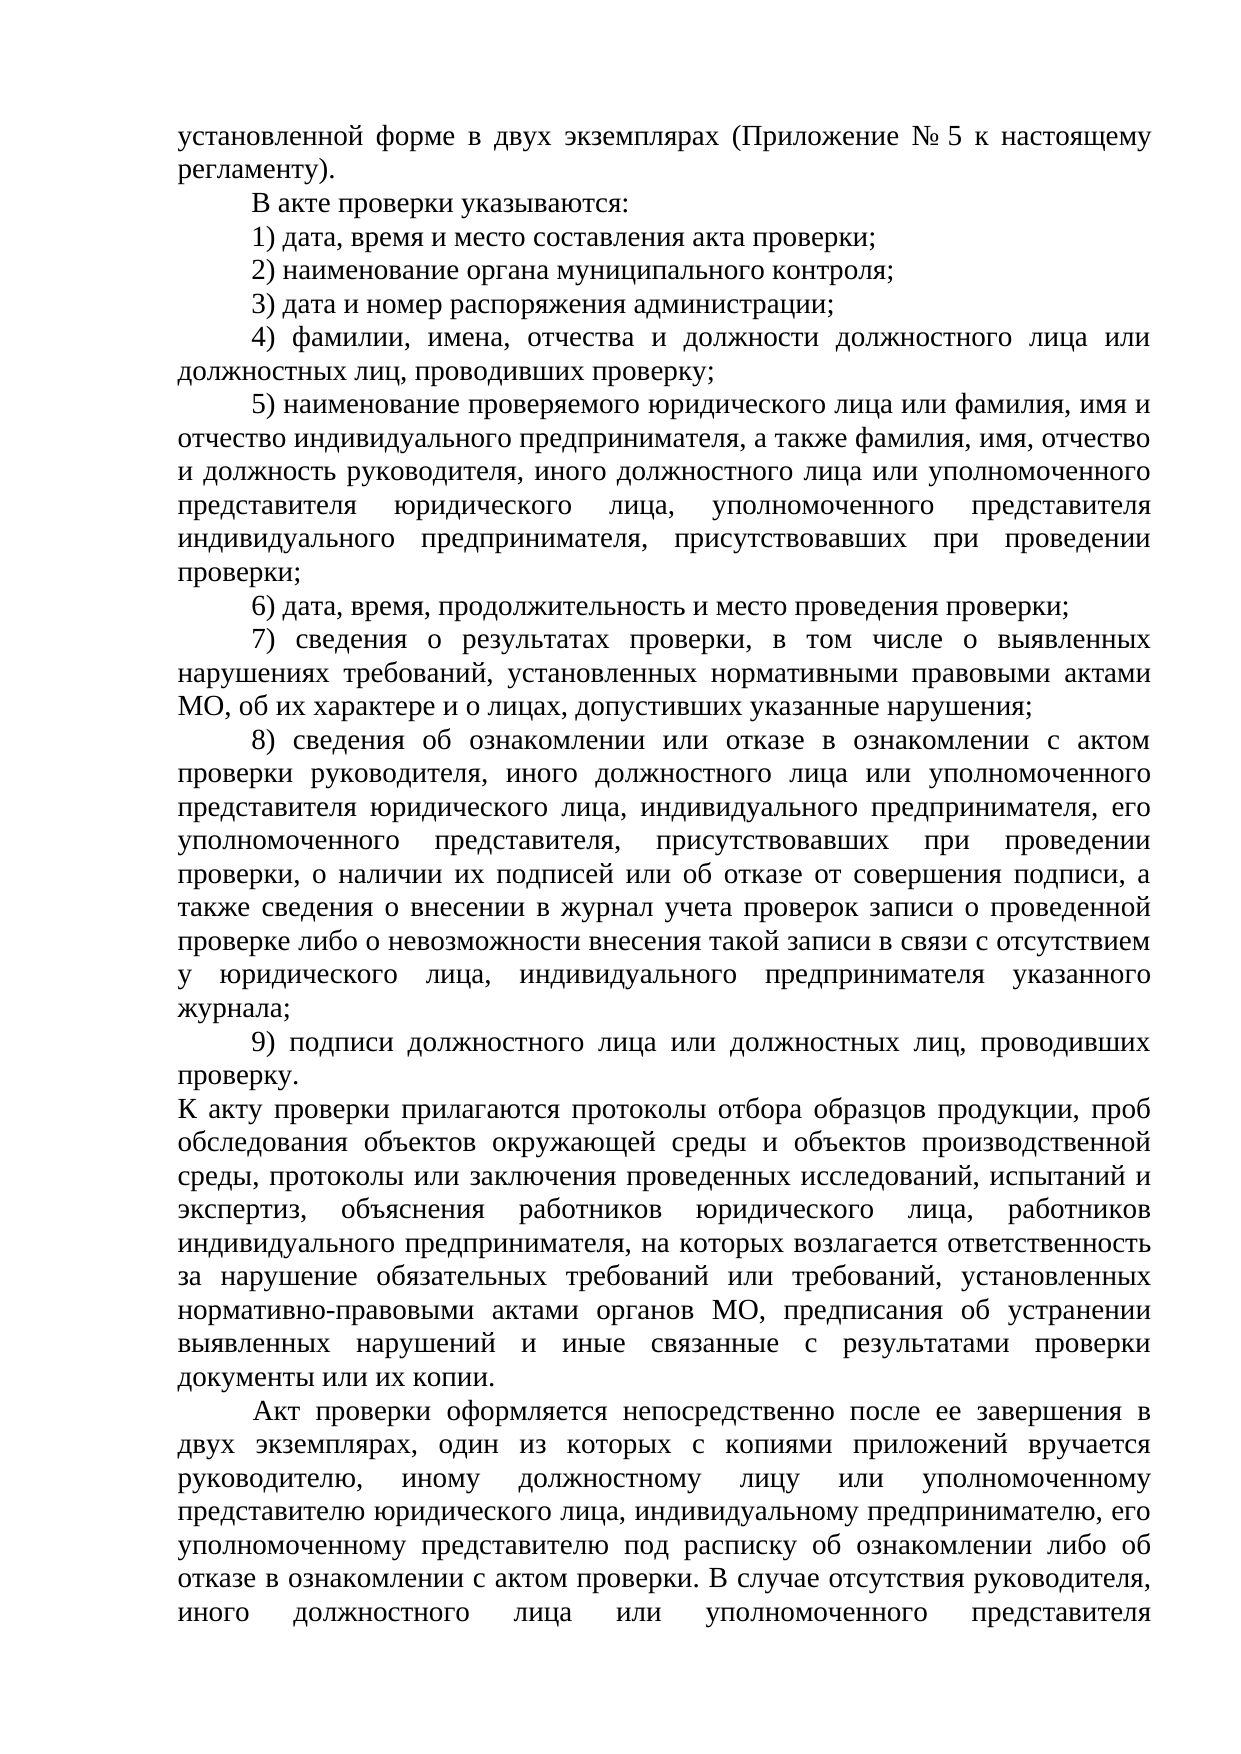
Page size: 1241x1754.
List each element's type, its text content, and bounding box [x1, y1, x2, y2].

text 2) наименование органа муниципального контроля; [177, 252, 1152, 286]
text 5) наименование проверяемого юридического лица или фамилия, имя и отчество индивидуального предпринимателя, а также фамилия, имя, отчество и должность руководителя, иного должностного лица или уполномоченного представителя юридического лица, уполномоченного представителя индивидуального предпринимателя, присутствовавших при проведении проверки; [177, 386, 1152, 588]
text В акте проверки указываются: [177, 185, 1152, 219]
text 3) дата и номер распоряжения администрации; [177, 286, 1152, 319]
text 1) дата, время и место составления акта проверки; [177, 219, 1152, 252]
text 6) дата, время, продолжительность и место проведения проверки; [177, 588, 1152, 621]
text К акту проверки прилагаются протоколы отбора образцов продукции, проб обследования объектов окружающей среды и объектов производственной среды, протоколы или заключения проведенных исследований, испытаний и экспертиз, объяснения работников юридического лица, работников индивидуального предпринимателя, на которых возлагается ответственность за нарушение обязательных требований или требований, установленных нормативно-правовыми актами органов МО, предписания об устранении выявленных нарушений и иные связанные с результатами проверки документы или их копии. [177, 1091, 1152, 1393]
text 8) сведения об ознакомлении или отказе в ознакомлении с актом проверки руководителя, иного должностного лица или уполномоченного представителя юридического лица, индивидуального предпринимателя, его уполномоченного представителя, присутствовавших при проведении проверки, о наличии их подписей или об отказе от совершения подписи, а также сведения о внесении в журнал учета проверок записи о проведенной проверке либо о невозможности внесения такой записи в связи с отсутствием у юридического лица, индивидуального предпринимателя указанного журнала; [177, 722, 1152, 1024]
text 7) сведения о результатах проверки, в том числе о выявленных нарушениях требований, установленных нормативными правовыми актами МО, об их характере и о лицах, допустивших указанные нарушения; [177, 621, 1152, 722]
text 4) фамилии, имена, отчества и должности должностного лица или должностных лиц, проводивших проверку; [177, 319, 1152, 386]
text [177, 1393, 1152, 1627]
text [177, 118, 1152, 185]
text 9) подписи должностного лица или должностных лиц, проводивших проверку. [177, 1024, 1152, 1091]
